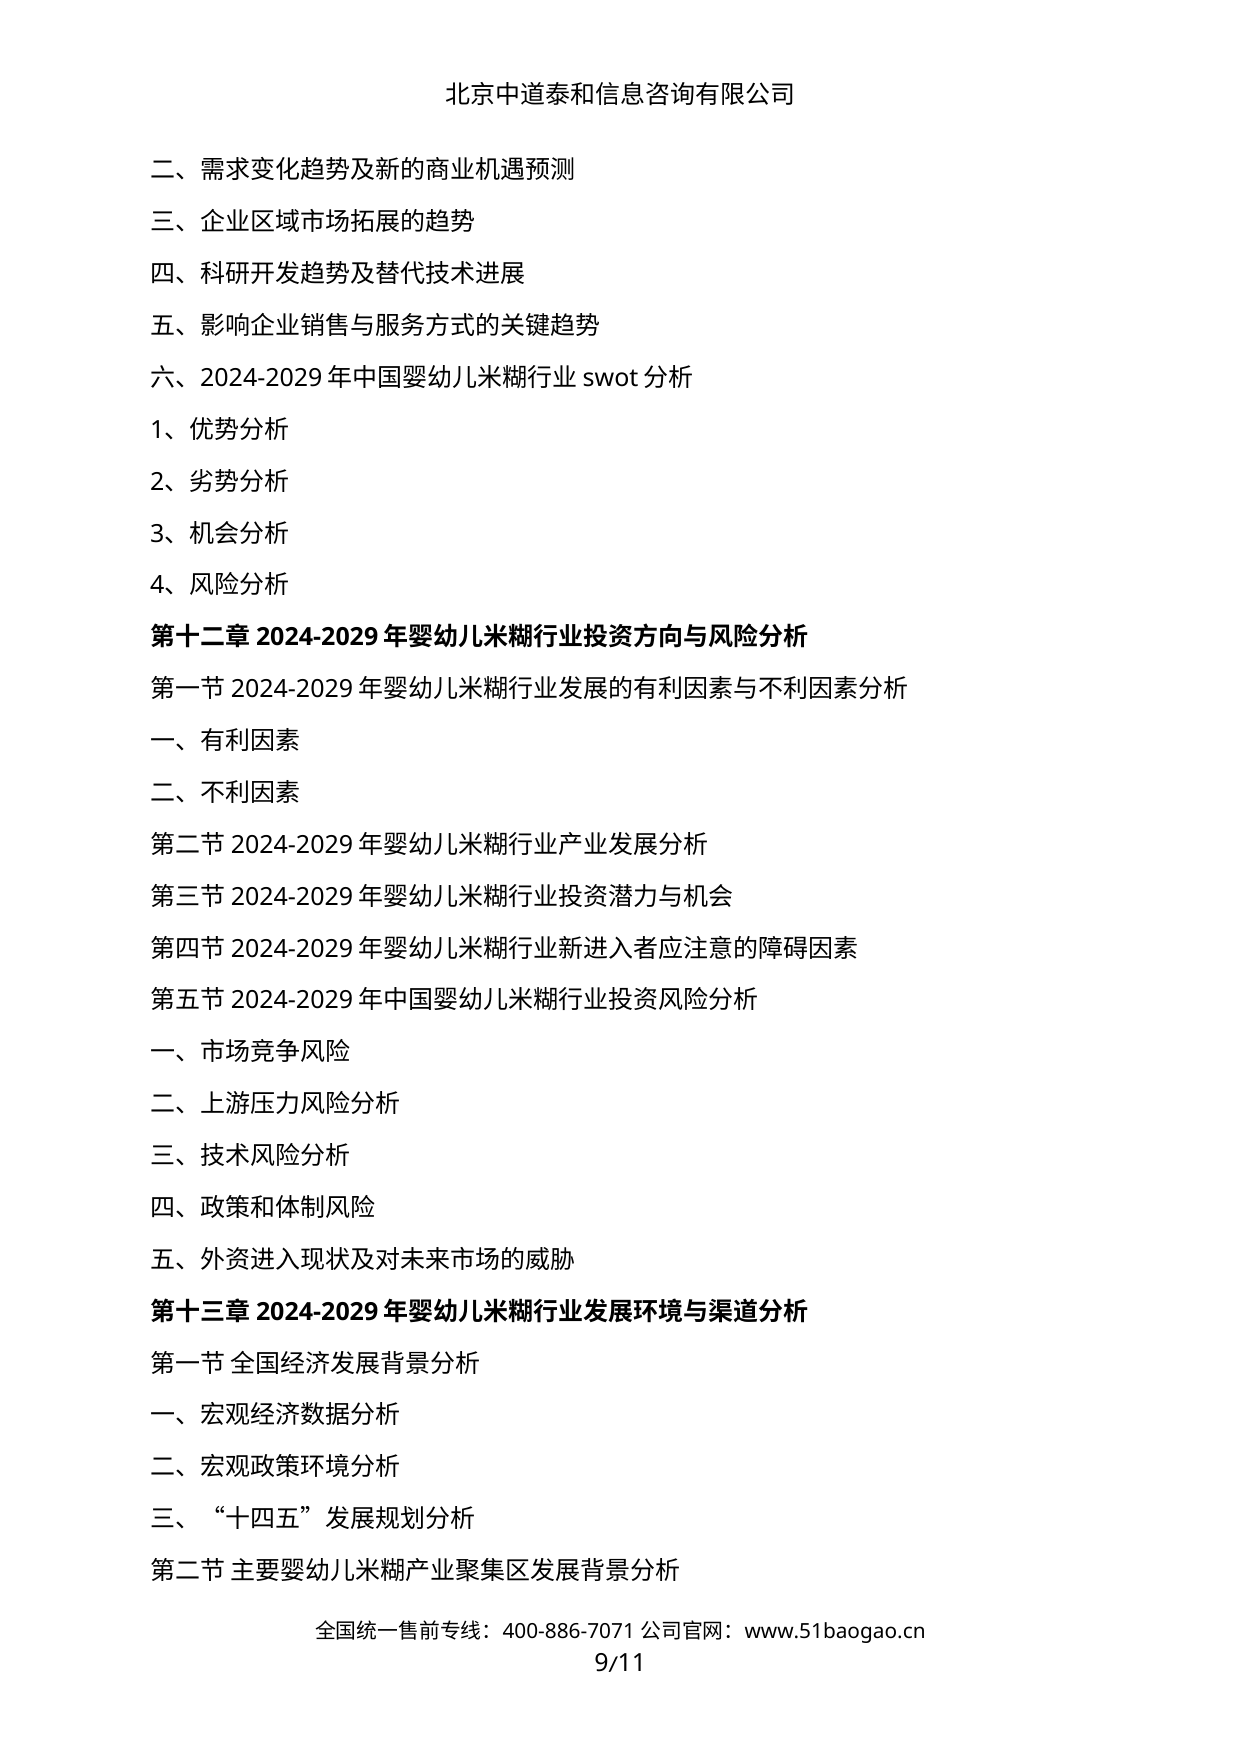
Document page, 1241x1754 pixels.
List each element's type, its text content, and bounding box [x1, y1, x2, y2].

text 4、风险分析 [150, 565, 1090, 601]
text 第一节 2024-2029年婴幼儿米糊行业发展的有利因素与不利因素分析 [150, 669, 1090, 705]
text 一、有利因素 [150, 721, 1090, 757]
text 三、企业区域市场拓展的趋势 [150, 202, 1090, 238]
text 第十三章 2024-2029年婴幼儿米糊行业发展环境与渠道分析 [150, 1291, 1090, 1327]
text 第二节 主要婴幼儿米糊产业聚集区发展背景分析 [150, 1551, 1090, 1587]
text 三、“十四五”发展规划分析 [150, 1499, 1090, 1535]
text 第二节 2024-2029年婴幼儿米糊行业产业发展分析 [150, 824, 1090, 861]
text 第十二章 2024-2029年婴幼儿米糊行业投资方向与风险分析 [150, 617, 1090, 653]
text 2、劣势分析 [150, 461, 1090, 497]
text 一、宏观经济数据分析 [150, 1395, 1090, 1431]
text 二、不利因素 [150, 772, 1090, 809]
text 3、机会分析 [150, 513, 1090, 549]
text 第一节 全国经济发展背景分析 [150, 1343, 1090, 1379]
text 四、科研开发趋势及替代技术进展 [150, 254, 1090, 290]
text 四、政策和体制风险 [150, 1187, 1090, 1224]
text 第三节 2024-2029年婴幼儿米糊行业投资潜力与机会 [150, 876, 1090, 912]
text 第四节 2024-2029年婴幼儿米糊行业新进入者应注意的障碍因素 [150, 928, 1090, 964]
text 二、宏观政策环境分析 [150, 1447, 1090, 1483]
text 五、外资进入现状及对未来市场的威胁 [150, 1239, 1090, 1276]
text 三、技术风险分析 [150, 1136, 1090, 1172]
text 1、优势分析 [150, 409, 1090, 446]
text 六、2024-2029年中国婴幼儿米糊行业swot分析 [150, 357, 1090, 394]
text 二、需求变化趋势及新的商业机遇预测 [150, 150, 1090, 186]
text 二、上游压力风险分析 [150, 1084, 1090, 1120]
text 五、影响企业销售与服务方式的关键趋势 [150, 306, 1090, 342]
text 第五节 2024-2029年中国婴幼儿米糊行业投资风险分析 [150, 980, 1090, 1016]
text 一、市场竞争风险 [150, 1032, 1090, 1068]
